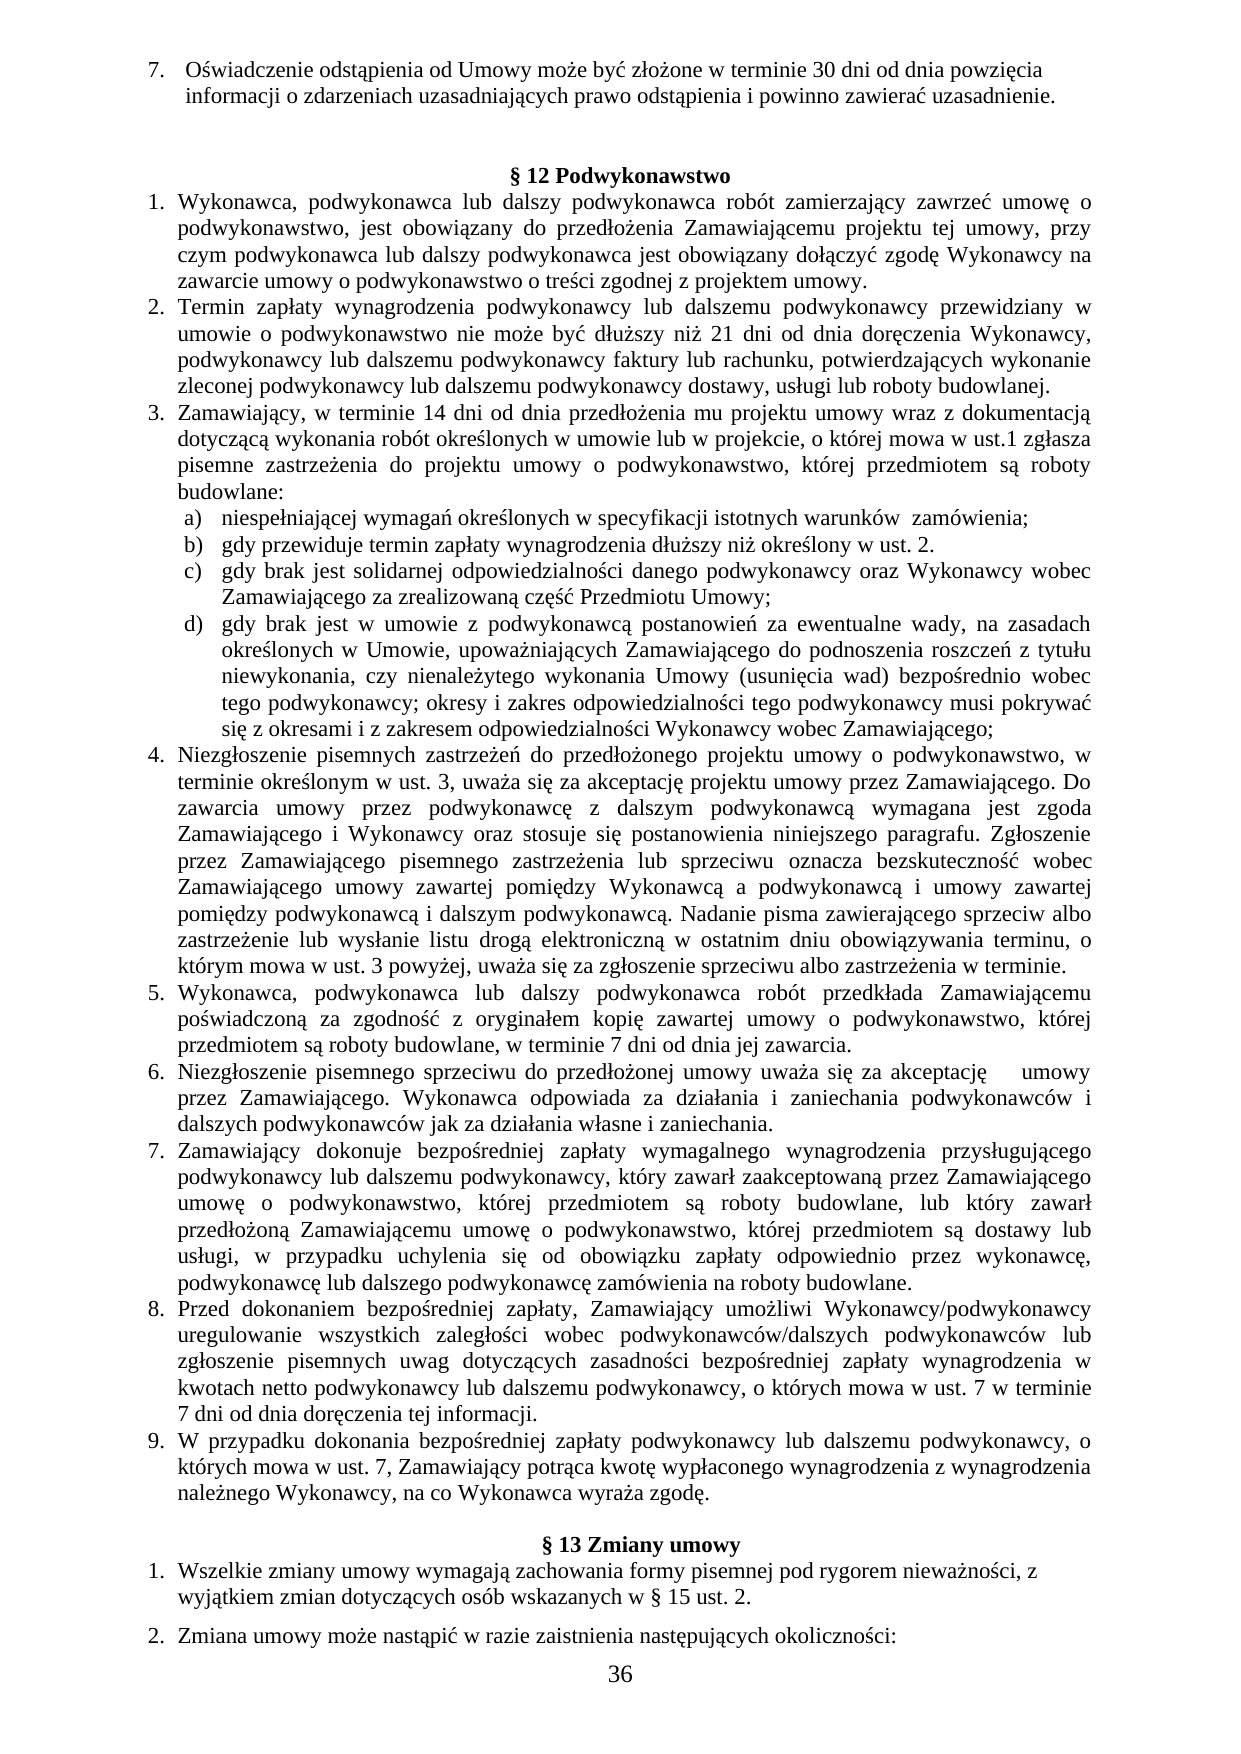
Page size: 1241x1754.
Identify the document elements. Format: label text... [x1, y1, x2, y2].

list Niezgłoszenie pisemnego sprzeciwu do przedłożonej umowy uważa się za akceptację umowy przez Zamawiającego. Wykonawca odpowiada za działania i zaniechania podwykonawców i dalszych podwykonawców jak za działania własne i zaniechania. [148, 1058, 1093, 1137]
list Oświadczenie odstąpienia od Umowy może być złożone w terminie 30 dni od dnia powzięcia informacji o zdarzeniach uzasadniających prawo odstąpienia i powinno zawierać uzasadnienie. [148, 56, 1093, 109]
list Wykonawca, podwykonawca lub dalszy podwykonawca robót przedkłada Zamawiającemu poświadczoną za zgodność z oryginałem kopię zawartej umowy o podwykonawstwo, której przedmiotem są roboty budowlane, w terminie 7 dni od dnia jej zawarcia. [148, 979, 1093, 1058]
list W przypadku dokonania bezpośredniej zapłaty podwykonawcy lub dalszemu podwykonawcy, o których mowa w ust. 7, Zamawiający potrąca kwotę wypłaconego wynagrodzenia z wynagrodzenia należnego Wykonawcy, na co Wykonawca wyraża zgodę. [148, 1427, 1093, 1506]
list gdy brak jest w umowie z podwykonawcą postanowień za ewentualne wady, na zasadach określonych w Umowie, upoważniających Zamawiającego do podnoszenia roszczeń z tytułu niewykonania, czy nienależytego wykonania Umowy (usunięcia wad) bezpośrednio wobec tego podwykonawcy; okresy i zakres odpowiedzialności tego podwykonawcy musi pokrywać się z okresami i z zakresem odpowiedzialności Wykonawcy wobec Zamawiającego; [184, 610, 1093, 741]
list Przed dokonaniem bezpośredniej zapłaty, Zamawiający umożliwi Wykonawcy/podwykonawcy uregulowanie wszystkich zaległości wobec podwykonawców/dalszych podwykonawców lub zgłoszenie pisemnych uwag dotyczących zasadności bezpośredniej zapłaty wynagrodzenia w kwotach netto podwykonawcy lub dalszemu podwykonawcy, o których mowa w ust. 7 w terminie 7 dni od dnia doręczenia tej informacji. [148, 1295, 1093, 1427]
list Wykonawca, podwykonawca lub dalszy podwykonawca robót zamierzający zawrzeć umowę o podwykonawstwo, jest obowiązany do przedłożenia Zamawiającemu projektu tej umowy, przy czym podwykonawca lub dalszy podwykonawca jest obowiązany dołączyć zgodę Wykonawcy na zawarcie umowy o podwykonawstwo o treści zgodnej z projektem umowy. [148, 188, 1093, 293]
list Niezgłoszenie pisemnych zastrzeżeń do przedłożonego projektu umowy o podwykonawstwo, w terminie określonym w ust. 3, uważa się za akceptację projektu umowy przez Zamawiającego. Do zawarcia umowy przez podwykonawcę z dalszym podwykonawcą wymagana jest zgoda Zamawiającego i Wykonawcy oraz stosuje się postanowienia niniejszego paragrafu. Zgłoszenie przez Zamawiającego pisemnego zastrzeżenia lub sprzeciwu oznacza bezskuteczność wobec Zamawiającego umowy zawartej pomiędzy Wykonawcą a podwykonawcą i umowy zawartej pomiędzy podwykonawcą i dalszym podwykonawcą. Nadanie pisma zawierającego sprzeciw albo zastrzeżenie lub wysłanie listu drogą elektroniczną w ostatnim dniu obowiązywania terminu, o którym mowa w ust. 3 powyżej, uważa się za zgłoszenie sprzeciwu albo zastrzeżenia w terminie. [148, 741, 1093, 979]
list niespełniającej wymagań określonych w specyfikacji istotnych warunków zamówienia; [184, 504, 1093, 531]
list Zamawiający dokonuje bezpośredniej zapłaty wymagalnego wynagrodzenia przysługującego podwykonawcy lub dalszemu podwykonawcy, który zawarł zaakceptowaną przez Zamawiającego umowę o podwykonawstwo, której przedmiotem są roboty budowlane, lub który zawarł przedłożoną Zamawiającemu umowę o podwykonawstwo, której przedmiotem są dostawy lub usługi, w przypadku uchylenia się od obowiązku zapłaty odpowiednio przez wykonawcę, podwykonawcę lub dalszego podwykonawcę zamówienia na roboty budowlane. [148, 1137, 1093, 1295]
list Wszelkie zmiany umowy wymagają zachowania formy pisemnej pod rygorem nieważności, z wyjątkiem zmian dotyczących osób wskazanych w § 15 ust. 2. [148, 1557, 1093, 1610]
text § 13 Zmiany umowy [148, 1531, 1093, 1557]
list Zamawiający, w terminie 14 dni od dnia przedłożenia mu projektu umowy wraz z dokumentacją dotyczącą wykonania robót określonych w umowie lub w projekcie, o której mowa w ust.1 zgłasza pisemne zastrzeżenia do projektu umowy o podwykonawstwo, której przedmiotem są roboty budowlane: [148, 399, 1093, 504]
list Termin zapłaty wynagrodzenia podwykonawcy lub dalszemu podwykonawcy przewidziany w umowie o podwykonawstwo nie może być dłuższy niż 21 dni od dnia doręczenia Wykonawcy, podwykonawcy lub dalszemu podwykonawcy faktury lub rachunku, potwierdzających wykonanie zleconej podwykonawcy lub dalszemu podwykonawcy dostawy, usługi lub roboty budowlanej. [148, 293, 1093, 399]
list gdy brak jest solidarnej odpowiedzialności danego podwykonawcy oraz Wykonawcy wobec Zamawiającego za zrealizowaną część Przedmiotu Umowy; [184, 557, 1093, 610]
list gdy przewiduje termin zapłaty wynagrodzenia dłuższy niż określony w ust. 2. [184, 531, 1093, 557]
list Zmiana umowy może nastąpić w razie zaistnienia następujących okoliczności: [148, 1622, 1093, 1649]
text § 12 Podwykonawstwo [148, 162, 1093, 188]
